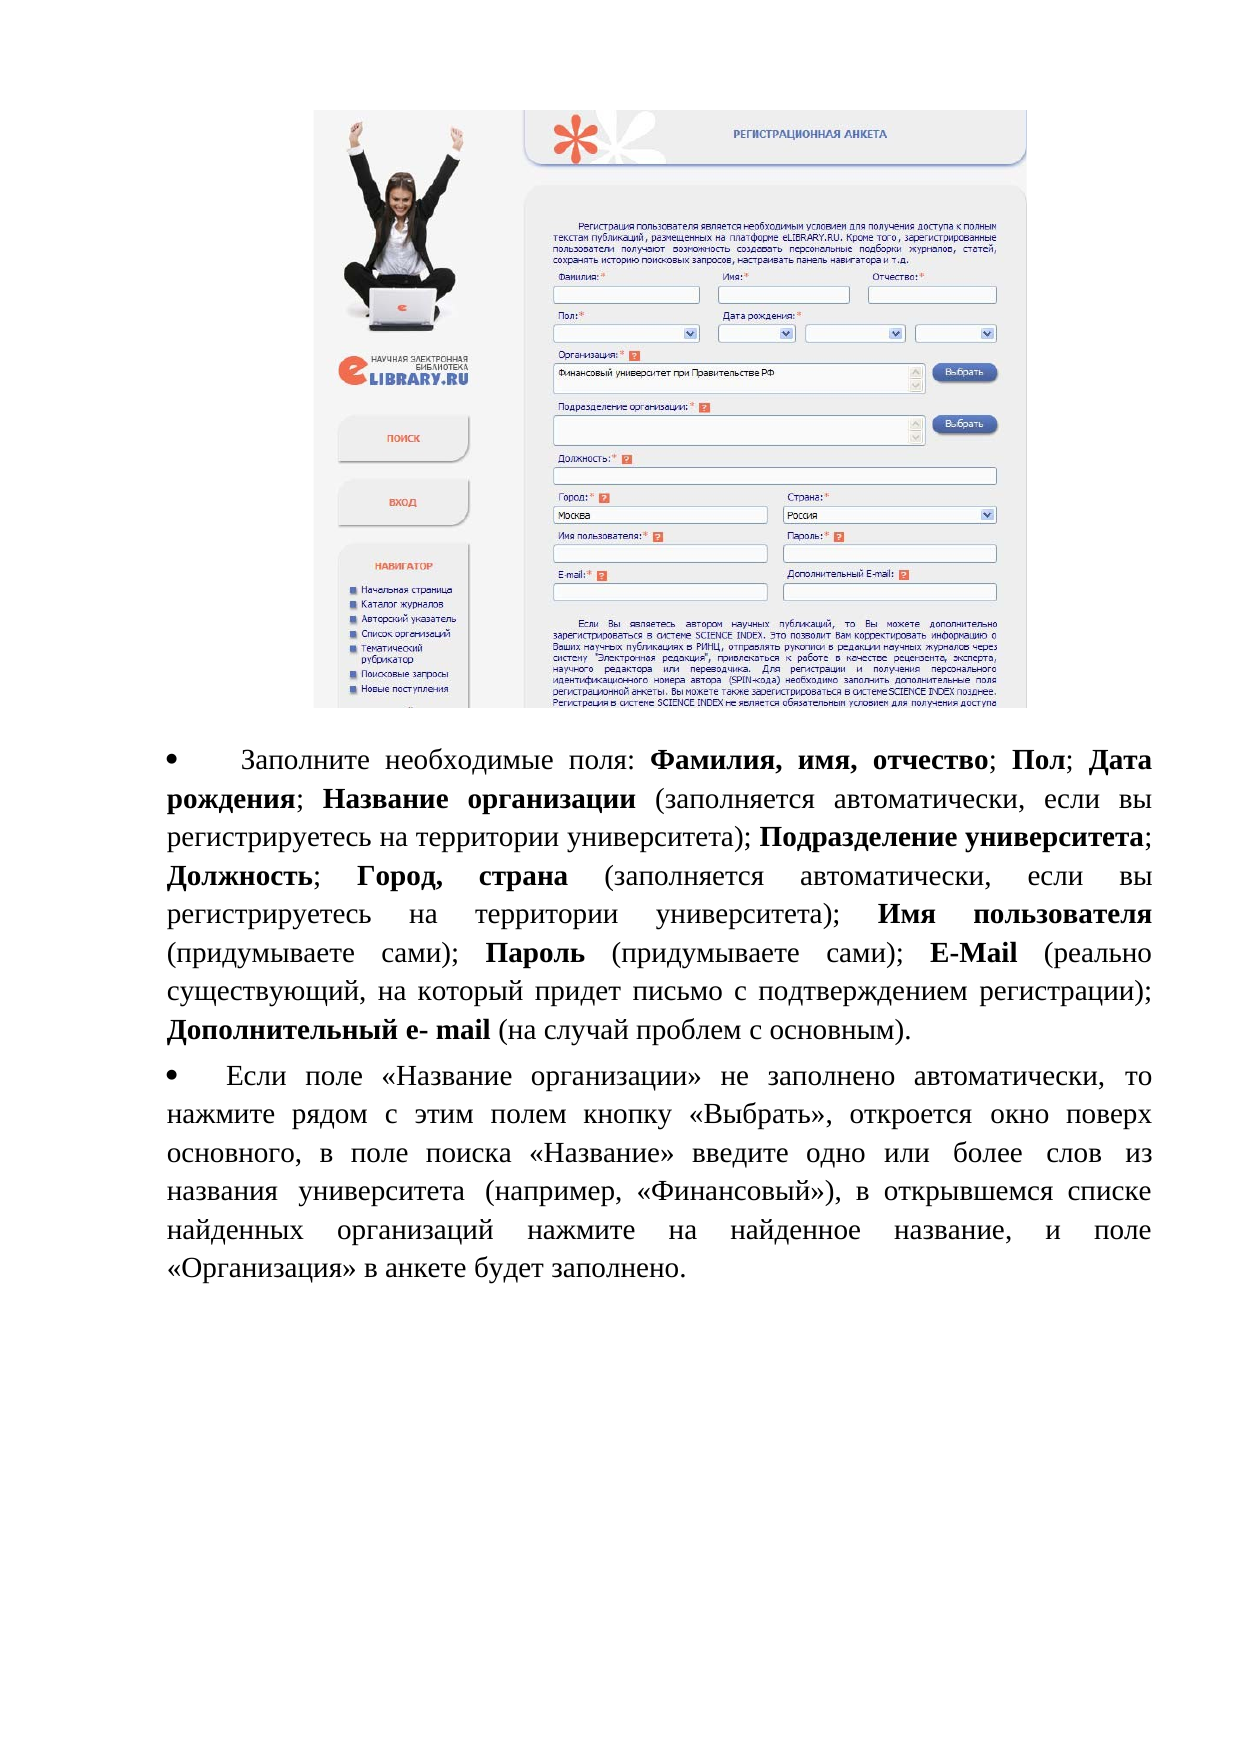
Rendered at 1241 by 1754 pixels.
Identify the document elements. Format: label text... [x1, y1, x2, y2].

list Если поле «Название организации» не заполнено автоматически, то нажмите рядом с этим полем кнопку «Выбрать», откроется окно поверх основного, в поле поиска «Название» введите одно или более слов из названия университета (например, «Финансовый»), в открывшемся списке найденных организаций нажмите на найденное название, и поле «Организация» в анкете будет заполнено. [167, 1058, 1152, 1284]
picture [313, 110, 1027, 708]
list Заполните необходимые поля: Фамилия, имя, отчество; Пол; Дата рождения; Название организации (заполняется автоматически, если вы регистрируетесь на территории университета); Подразделение университета; Должность; Город, страна (заполняется автоматически, если вы регистрируетесь на территории университета); Имя пользователя (придумываете сами); Пароль (придумываете сами); E-Mail (реально существующий, на который придет письмо с подтверждением регистрации); Дополнительный e- mail (на случай проблем с основным). [167, 742, 1152, 1046]
